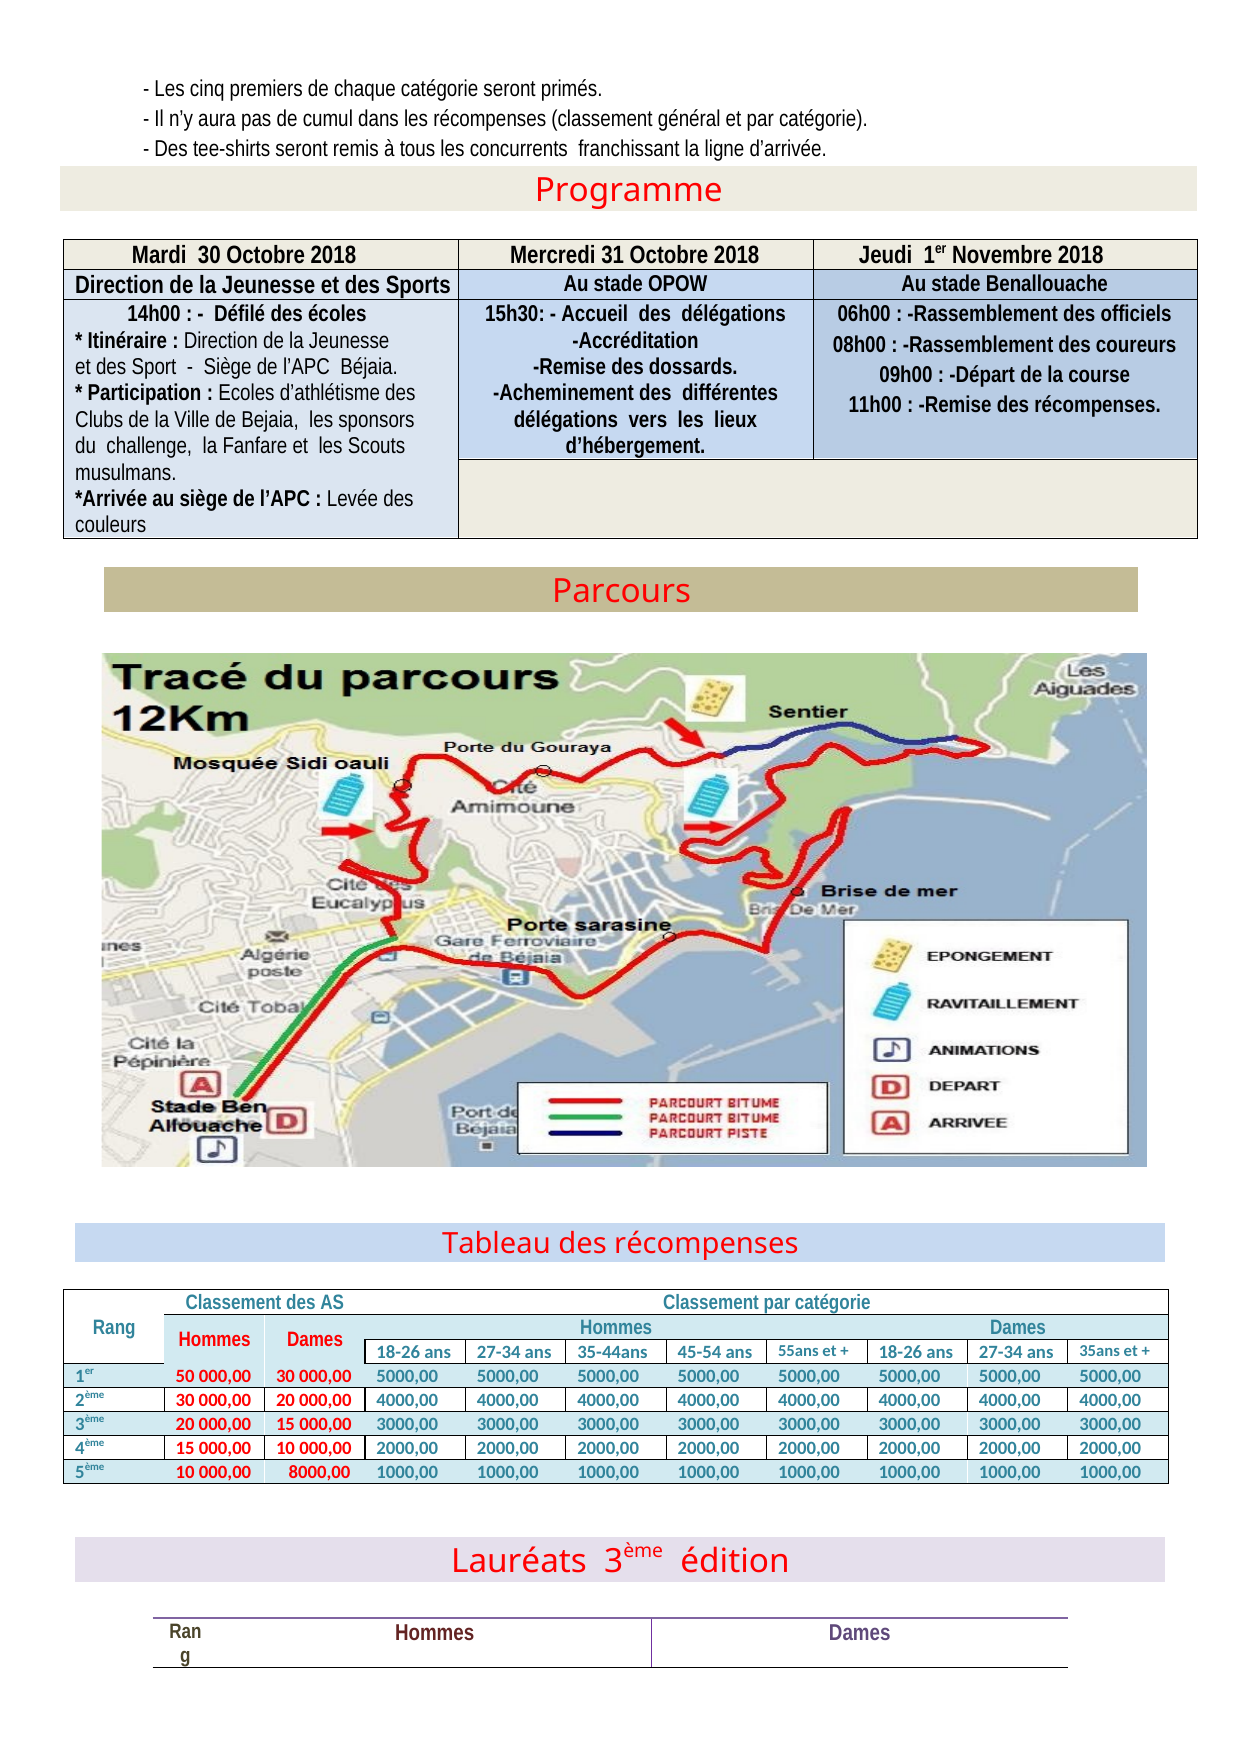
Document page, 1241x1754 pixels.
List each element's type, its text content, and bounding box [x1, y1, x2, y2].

table_cell 4000,00 [366, 1388, 465, 1411]
table_cell 5000,00 [867, 1364, 967, 1387]
table_cell 1000,00 [867, 1460, 967, 1483]
text Tableau des récompenses [75, 1223, 1165, 1262]
table_cell 1000,00 [666, 1460, 767, 1483]
table_cell 18-26 ans [868, 1340, 967, 1363]
table_header Rang [64, 1290, 164, 1363]
table_cell 1er [64, 1364, 164, 1387]
table_header Dames [652, 1619, 1068, 1667]
table_header Mercredi 31 Octobre 2018 [459, 240, 813, 269]
table_cell 35ans et + [1068, 1340, 1168, 1363]
table_cell 3000,00 [465, 1412, 566, 1435]
table_cell 2000,00 [1068, 1436, 1168, 1459]
table_header Hommes [218, 1619, 651, 1667]
table_cell 3000,00 [566, 1412, 666, 1435]
table_cell 1000,00 [767, 1460, 867, 1483]
text Programme [60, 166, 1197, 211]
table_cell 50 000,00 [164, 1363, 264, 1387]
table_cell 4000,00 [667, 1388, 766, 1411]
table_header Classement par catégorie [365, 1290, 1168, 1314]
table_cell 5000,00 [666, 1364, 767, 1387]
table_cell Dames [265, 1315, 365, 1363]
table_cell Direction de la Jeunesse et des Sports [64, 270, 458, 299]
table_cell 06h00 : -Rassemblement des officiels 08h00 : -Rassemblement des coureurs 09h00 : -Départ de la course 11h00 : -Remise des récompenses. [814, 300, 1197, 458]
table_cell 4000,00 [767, 1388, 867, 1411]
table_cell 5000,00 [465, 1364, 566, 1387]
table_cell 2ème [64, 1388, 164, 1411]
table_cell 20 000,00 [265, 1388, 364, 1411]
table_cell 3ème [64, 1412, 164, 1435]
table_cell 4000,00 [566, 1388, 666, 1411]
table_header Rang [153, 1619, 218, 1667]
text Parcours [104, 567, 1138, 612]
table_cell 3000,00 [968, 1412, 1068, 1435]
table_cell 2000,00 [968, 1436, 1067, 1459]
text Lauréats 3ème édition [75, 1537, 1165, 1582]
table_header Jeudi 1er Novembre 2018 [814, 240, 1197, 269]
table_cell 4000,00 [1068, 1388, 1168, 1411]
table_header Classement des AS [164, 1290, 365, 1314]
table_cell 8000,00 [265, 1460, 365, 1483]
table_cell 4ème [64, 1436, 164, 1459]
text - Les cinq premiers de chaque catégorie seront primés. [75, 75, 1161, 101]
table_cell 14h00 : - Défilé des écoles * Itinéraire : Direction de la Jeunesse et des Sport - Siège de l’APC Béjaia. * Participation : Ecoles d’athlétisme des Clubs de la Ville de Bejaia, les sponsors du challenge, la Fanfare et les Scouts musulmans. *Arrivée au siège de l’APC : Levée des couleurs [64, 300, 458, 537]
table_cell 2000,00 [466, 1436, 565, 1459]
table_cell Au stade OPOW [459, 270, 813, 299]
table_cell 5000,00 [1068, 1364, 1168, 1387]
table_cell 2000,00 [767, 1436, 867, 1459]
table_cell 27-34 ans [968, 1340, 1067, 1363]
table_cell Dames [867, 1315, 1168, 1339]
table_cell 2000,00 [366, 1436, 465, 1459]
table_cell 2000,00 [667, 1436, 766, 1459]
table_header Mardi 30 Octobre 2018 [64, 240, 458, 269]
table_cell 5ème [64, 1460, 164, 1483]
table_cell 3000,00 [666, 1412, 767, 1435]
table_cell 10 000,00 [265, 1436, 364, 1459]
table_cell 55ans et + [767, 1340, 867, 1363]
table_cell 20 000,00 [164, 1412, 264, 1435]
table_cell 3000,00 [365, 1412, 465, 1435]
table_cell 3000,00 [1068, 1412, 1168, 1435]
table_cell 2000,00 [566, 1436, 666, 1459]
table_cell 4000,00 [968, 1388, 1067, 1411]
table_cell 10 000,00 [164, 1460, 264, 1483]
table_cell 5000,00 [968, 1364, 1068, 1387]
table_cell 1000,00 [465, 1460, 566, 1483]
table_cell 3000,00 [867, 1412, 967, 1435]
table_cell 4000,00 [868, 1388, 967, 1411]
table_cell 2000,00 [868, 1436, 967, 1459]
table_cell 30 000,00 [165, 1388, 264, 1411]
table_cell 1000,00 [1068, 1460, 1168, 1483]
table_cell 35-44ans [566, 1340, 666, 1363]
table_cell Hommes [164, 1315, 264, 1363]
table_cell 3000,00 [767, 1412, 867, 1435]
table_cell 18-26 ans [366, 1340, 465, 1363]
table_cell 15 000,00 [165, 1436, 264, 1459]
table_cell 5000,00 [566, 1364, 666, 1387]
text - Il n’y aura pas de cumul dans les récompenses (classement général et par catégorie). [75, 105, 1161, 132]
table_cell 4000,00 [466, 1388, 565, 1411]
table_cell 15h30: - Accueil des délégations -Accréditation -Remise des dossards. -Acheminement des différentes délégations vers les lieux d’hébergement. [459, 300, 813, 458]
table_cell 5000,00 [767, 1364, 867, 1387]
table_cell Au stade Benallouache [814, 270, 1197, 299]
text - Des tee-shirts seront remis à tous les concurrents franchissant la ligne d’arrivée. [75, 135, 1161, 162]
table_cell 15 000,00 [265, 1412, 365, 1435]
table_cell Hommes [365, 1315, 867, 1339]
picture [101, 653, 1147, 1167]
table_cell 5000,00 [365, 1364, 465, 1387]
table_cell 1000,00 [566, 1460, 666, 1483]
table_cell 27-34 ans [466, 1340, 565, 1363]
table_cell 1000,00 [968, 1460, 1068, 1483]
table_cell 45-54 ans [667, 1340, 766, 1363]
table_cell 1000,00 [365, 1460, 465, 1483]
table_cell [459, 460, 1197, 537]
table_cell 30 000,00 [265, 1363, 365, 1387]
